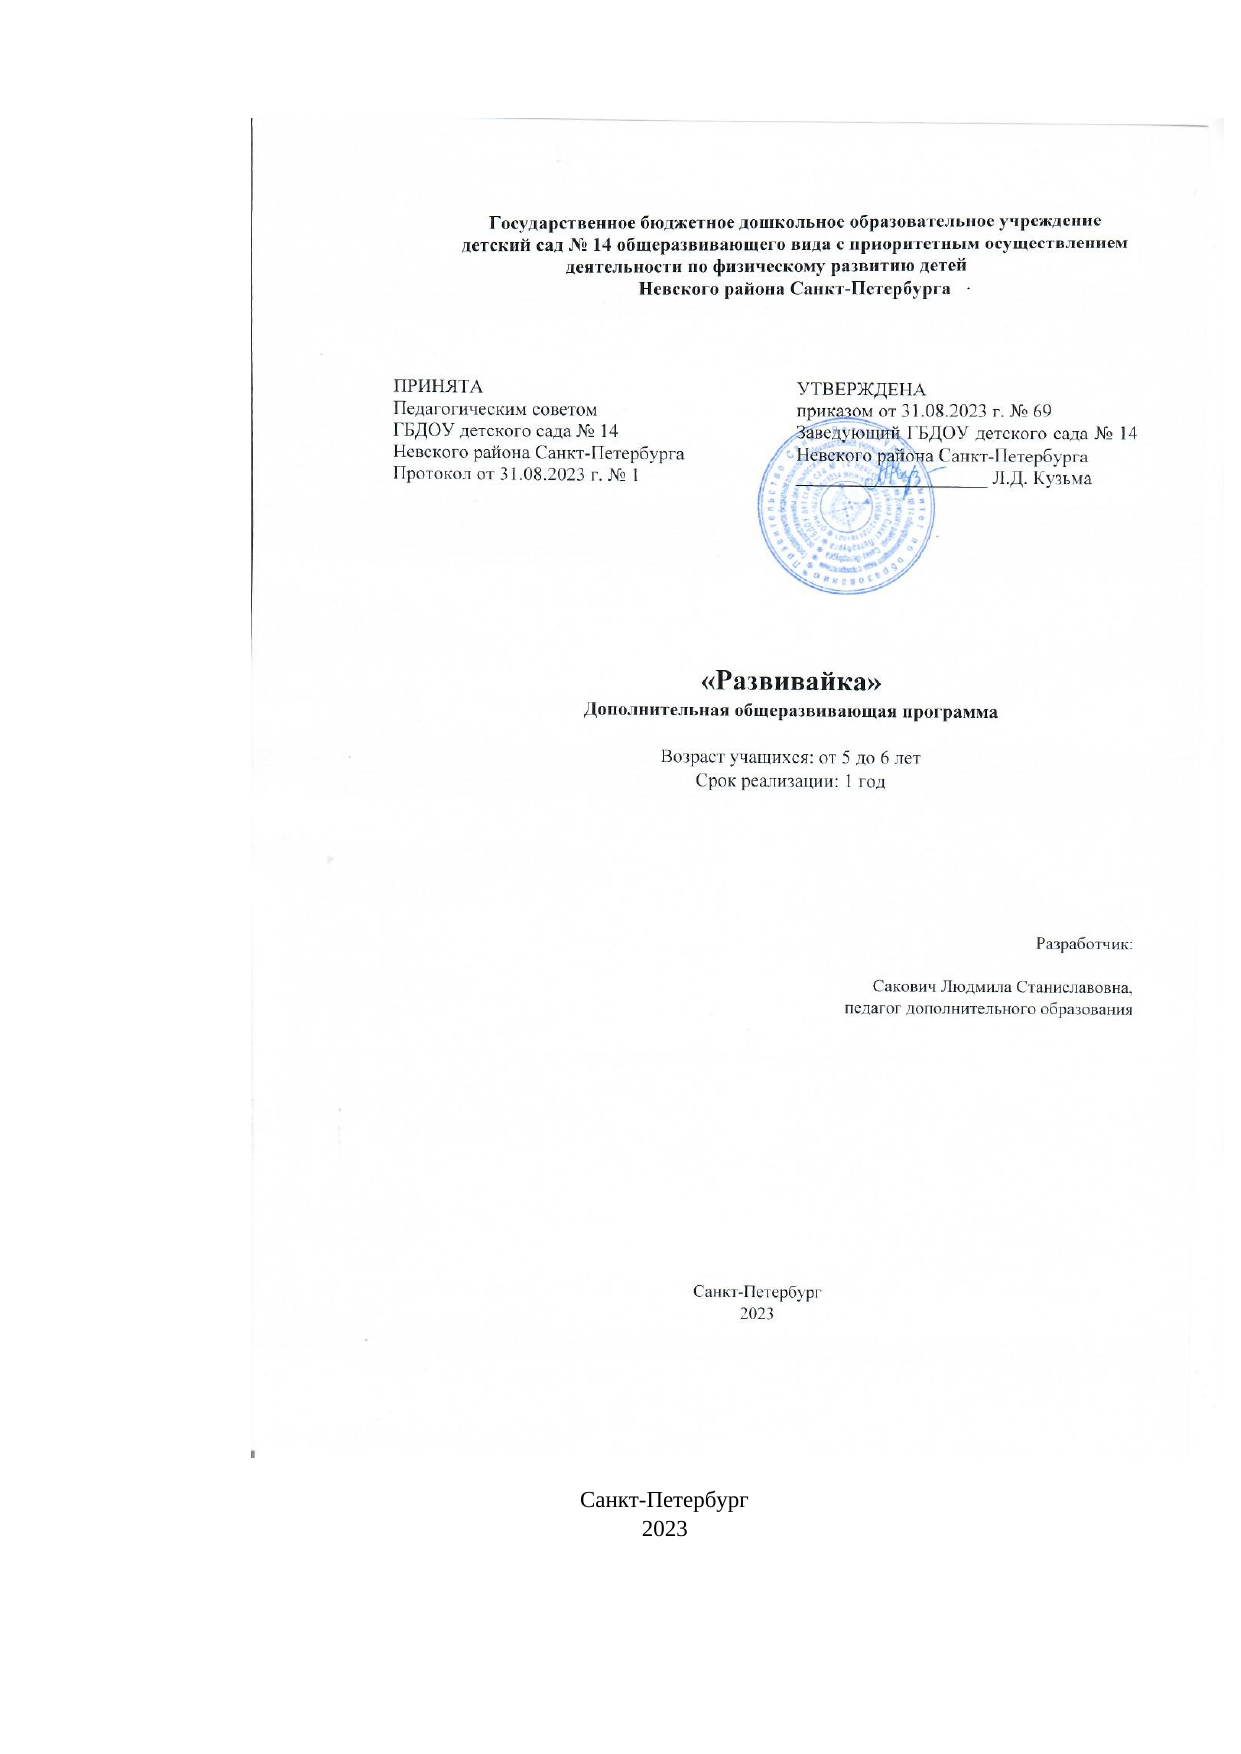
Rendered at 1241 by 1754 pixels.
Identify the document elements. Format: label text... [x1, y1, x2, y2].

picture [251, 118, 1226, 1458]
text 2023 [177, 1515, 1152, 1541]
text Санкт-Петербург [177, 1486, 1152, 1513]
